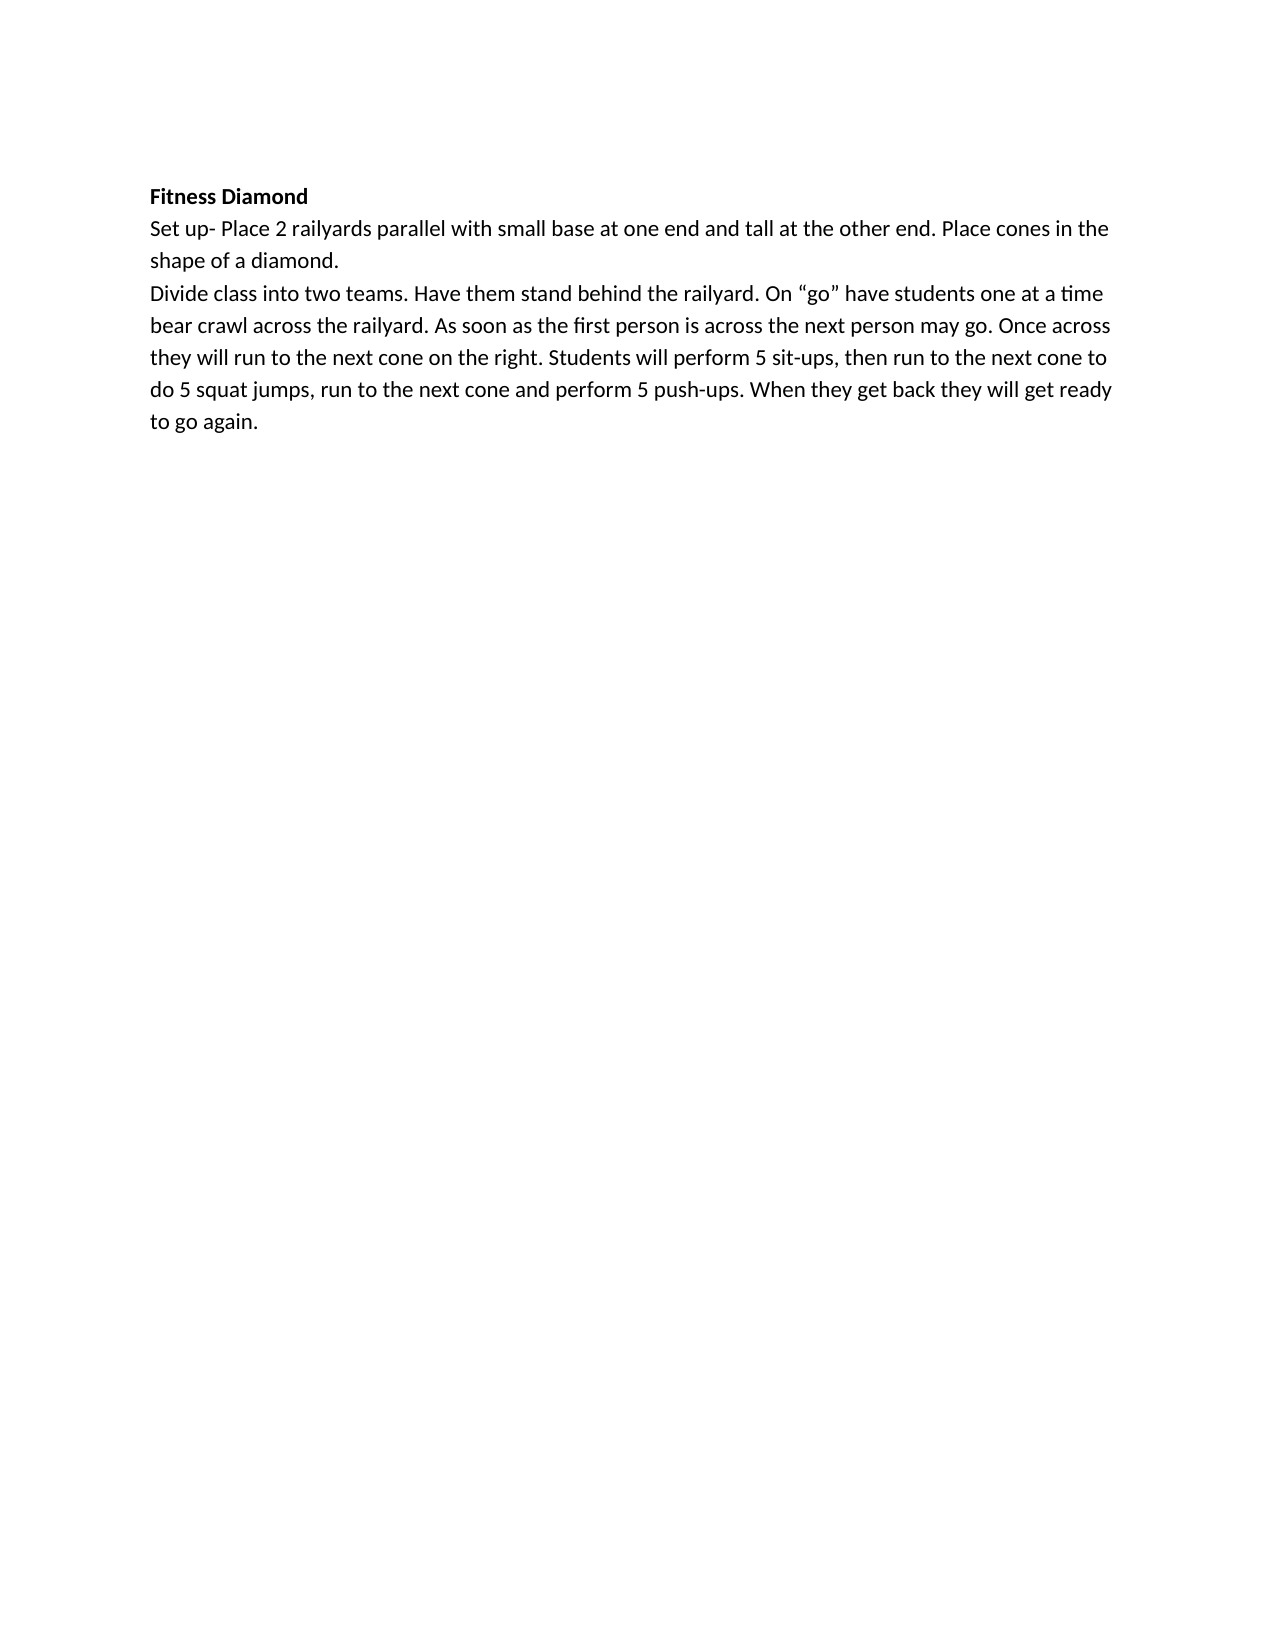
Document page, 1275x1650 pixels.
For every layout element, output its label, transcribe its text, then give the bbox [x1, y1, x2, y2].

text Divide class into two teams. Have them stand behind the railyard. On “go” have students one at a time bear crawl across the railyard. As soon as the first person is across the next person may go. Once across they will run to the next cone on the right. Students will perform 5 sit-ups, then run to the next cone to do 5 squat jumps, run to the next cone and perform 5 push-ups. When they get back they will get ready to go again. [150, 279, 1125, 436]
text Fitness Diamond [150, 182, 1125, 210]
text Set up- Place 2 railyards parallel with small base at one end and tall at the other end. Place cones in the shape of a diamond. [150, 214, 1125, 274]
